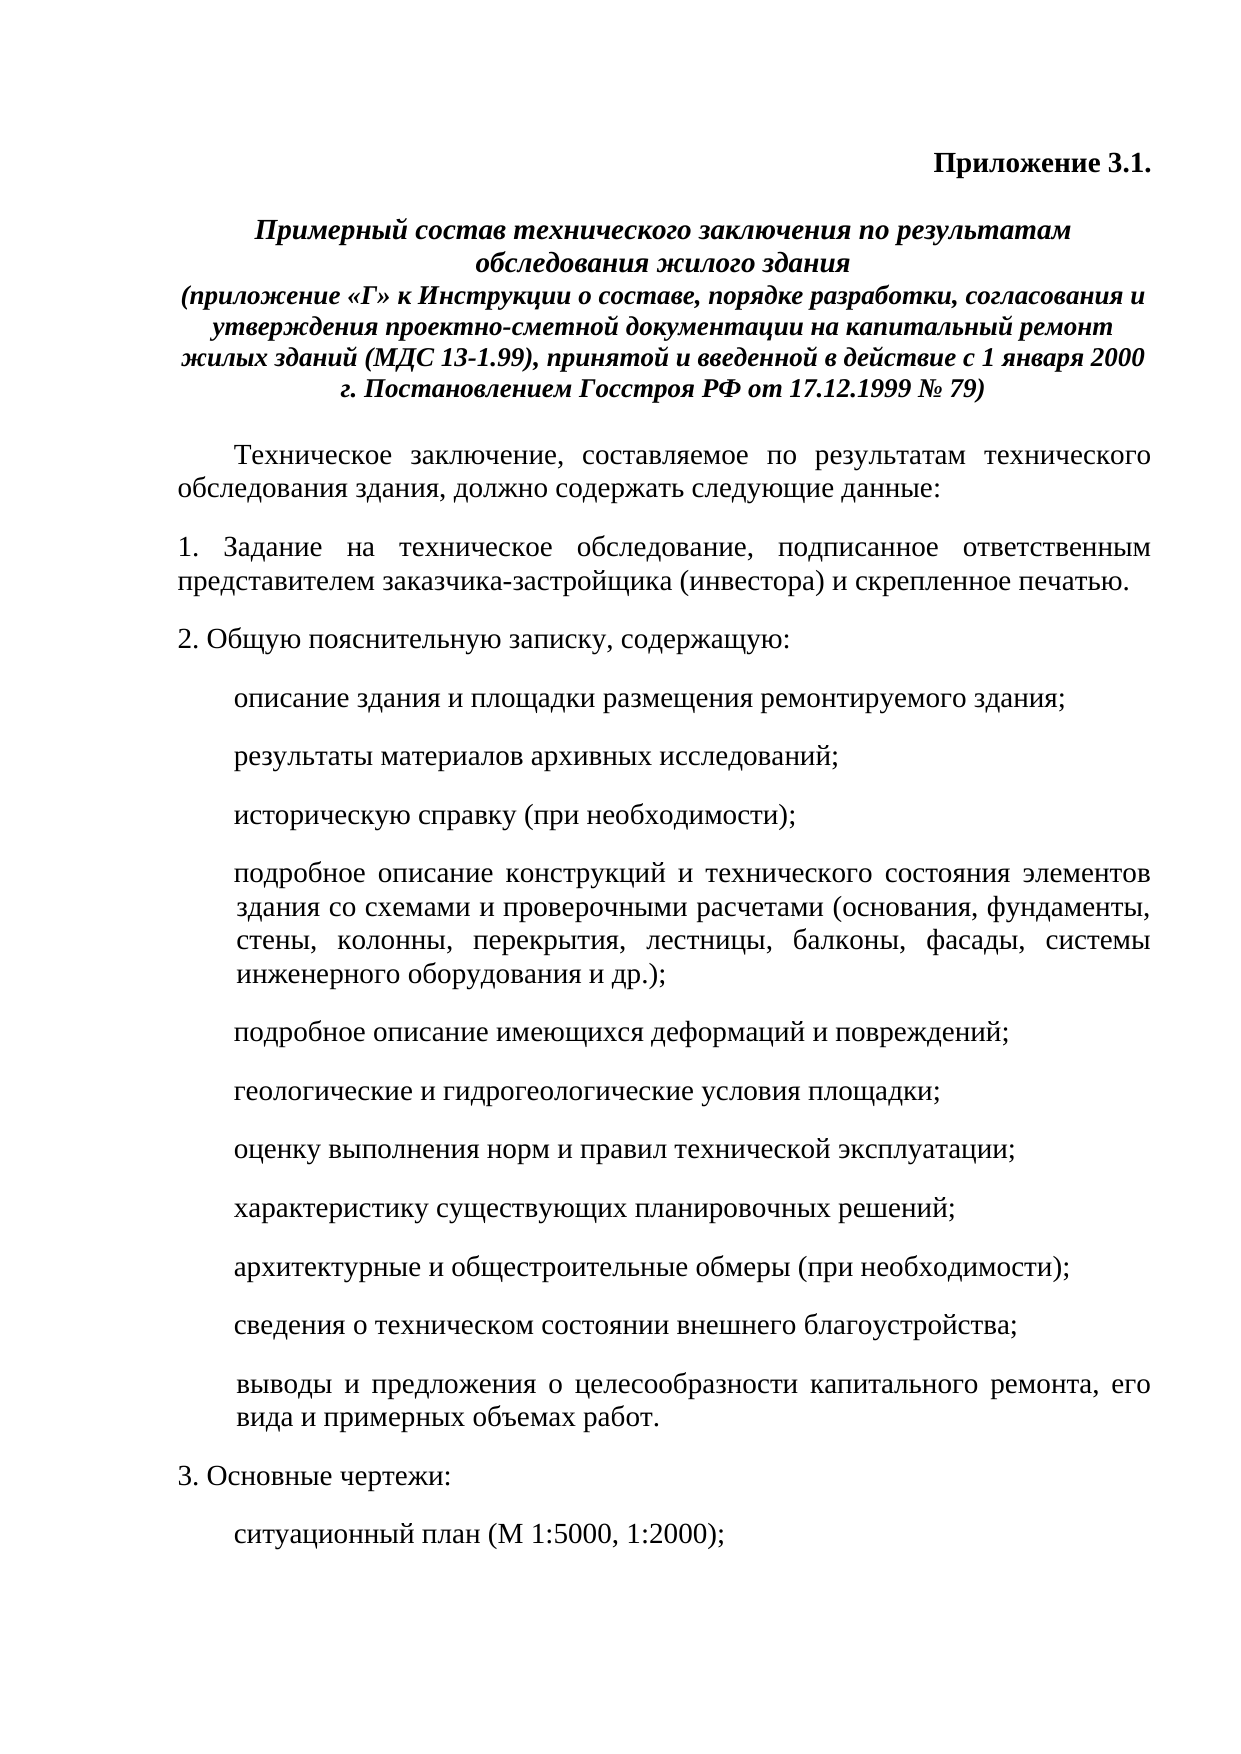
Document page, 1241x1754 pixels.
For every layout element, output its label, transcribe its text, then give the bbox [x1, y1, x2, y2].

text подробное описание имеющихся деформаций и повреждений; [177, 1014, 1152, 1048]
text результаты материалов архивных исследований; [177, 738, 1152, 772]
text историческую справку (при необходимости); [177, 797, 1152, 830]
text (приложение «Г» к Инструкции о составе, порядке разработки, согласования и утверждения проектно-сметной документации на капитальный ремонт жилых зданий (МДС 13-1.99), принятой и введенной в действие с 1 января 2000 г. Постановлением Госстроя РФ от 17.12.1999 № 79) [177, 279, 1152, 403]
text геологические и гидрогеологические условия площадки; [177, 1073, 1152, 1107]
text выводы и предложения о целесообразности капитального ремонта, его вида и примерных объемах работ. [236, 1366, 1152, 1433]
text ситуационный план (М 1:5000, 1:2000); [177, 1516, 1152, 1550]
text описание здания и площадки размещения ремонтируемого здания; [177, 680, 1152, 713]
text 1. Задание на техническое обследование, подписанное ответственным представителем заказчика-застройщика (инвестора) и скрепленное печатью. [177, 529, 1152, 596]
text сведения о техническом состоянии внешнего благоустройства; [177, 1307, 1152, 1341]
text Приложение 3.1. [177, 145, 1152, 178]
text 3. Основные чертежи: [177, 1458, 1152, 1491]
text подробное описание конструкций и технического состояния элементов здания со схемами и проверочными расчетами (основания, фундаменты, стены, колонны, перекрытия, лестницы, балконы, фасады, системы инженерного оборудования и др.); [233, 855, 1152, 989]
text Примерный состав технического заключения по результатам обследования жилого здания [177, 212, 1152, 279]
text архитектурные и общестроительные обмеры (при необходимости); [177, 1249, 1152, 1282]
text Техническое заключение, составляемое по результатам технического обследования здания, должно содержать следующие данные: [177, 437, 1152, 504]
text 2. Общую пояснительную записку, содержащую: [177, 621, 1152, 655]
text оценку выполнения норм и правил технической эксплуатации; [177, 1132, 1152, 1165]
text характеристику существующих планировочных решений; [177, 1190, 1152, 1224]
